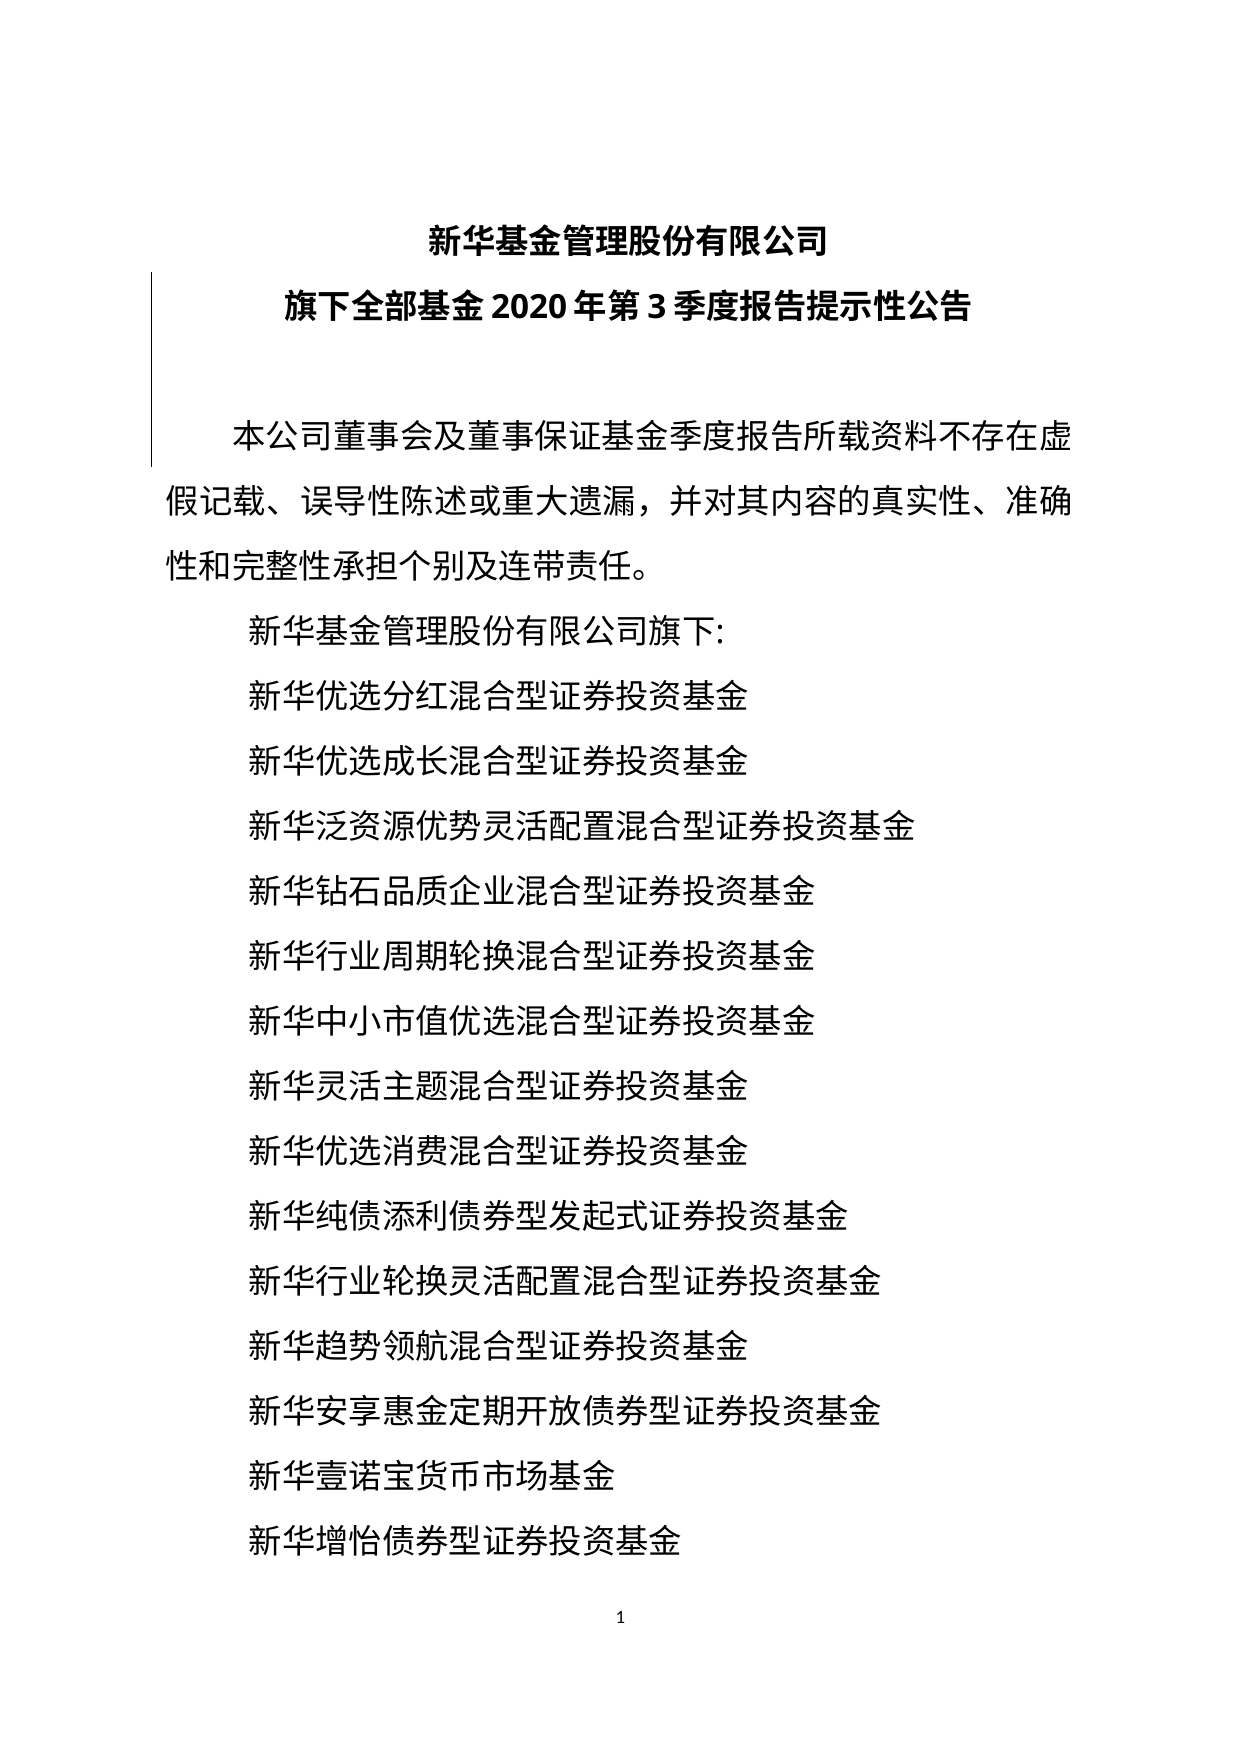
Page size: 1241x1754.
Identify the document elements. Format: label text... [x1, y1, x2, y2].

text 新华行业轮换灵活配置混合型证券投资基金 [165, 1247, 1075, 1312]
text 新华增怡债券型证券投资基金 [165, 1507, 1075, 1572]
text 新华优选分红混合型证券投资基金 [165, 662, 1075, 727]
text 旗下全部基金2020年第3季度报告提示性公告 [165, 272, 1075, 337]
text 新华趋势领航混合型证券投资基金 [165, 1312, 1075, 1377]
text 本公司董事会及董事保证基金季度报告所载资料不存在虚假记载、误导性陈述或重大遗漏，并对其内容的真实性、准确性和完整性承担个别及连带责任。 [165, 402, 1075, 597]
text 新华基金管理股份有限公司 [165, 207, 1075, 272]
text 新华钻石品质企业混合型证券投资基金 [165, 857, 1075, 922]
text 新华壹诺宝货币市场基金 [165, 1442, 1075, 1507]
text 新华中小市值优选混合型证券投资基金 [165, 987, 1075, 1052]
text 新华优选成长混合型证券投资基金 [165, 727, 1075, 792]
text 新华泛资源优势灵活配置混合型证券投资基金 [165, 792, 1075, 857]
text 新华基金管理股份有限公司旗下: [165, 597, 1075, 662]
text 新华行业周期轮换混合型证券投资基金 [165, 922, 1075, 987]
text 新华安享惠金定期开放债券型证券投资基金 [165, 1377, 1075, 1442]
text 新华纯债添利债券型发起式证券投资基金 [165, 1182, 1075, 1247]
text 新华灵活主题混合型证券投资基金 [165, 1052, 1075, 1117]
text 新华优选消费混合型证券投资基金 [165, 1117, 1075, 1182]
